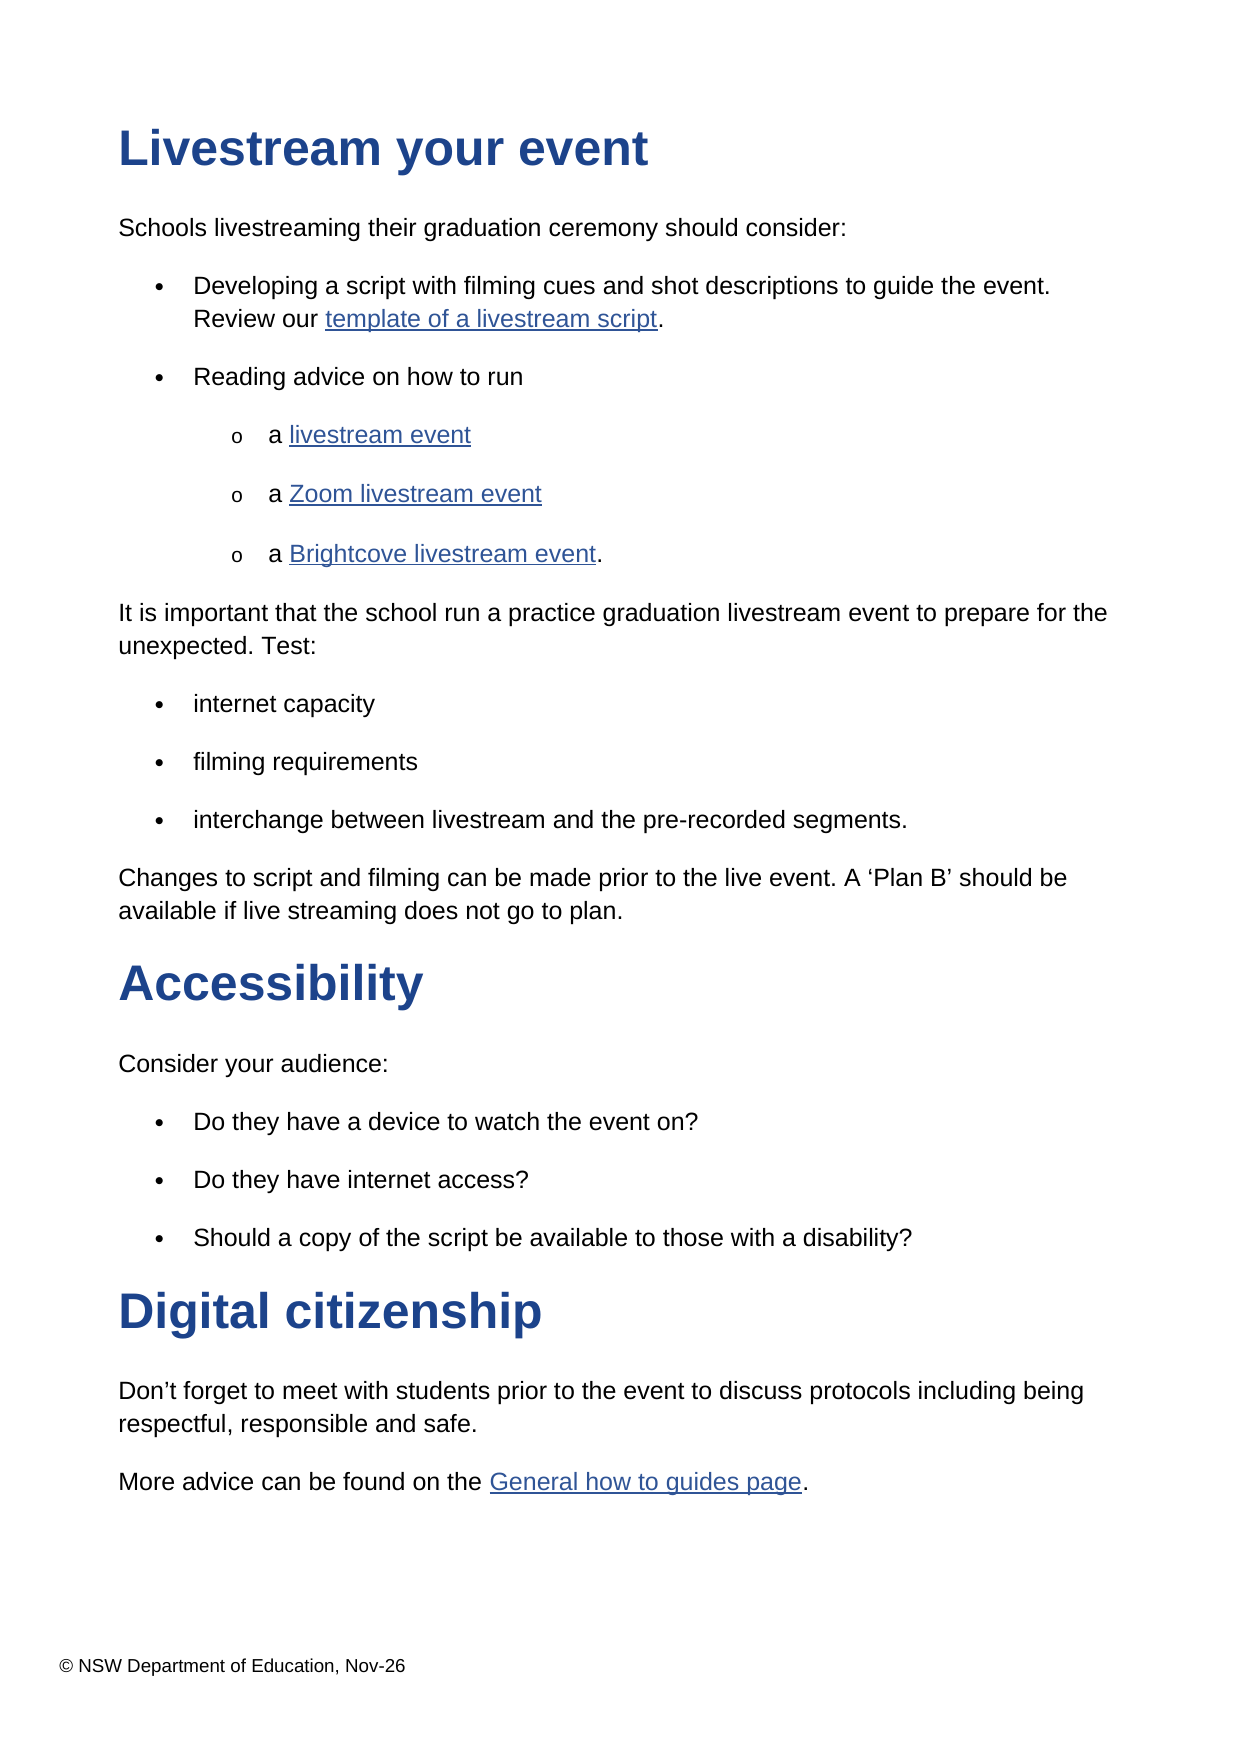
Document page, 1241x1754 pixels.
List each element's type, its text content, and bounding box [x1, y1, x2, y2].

subtitle Digital citizenship [118, 1281, 1122, 1338]
text Consider your audience: [118, 1049, 1122, 1078]
list a Brightcove livestream event. [231, 538, 1122, 568]
list internet capacity [156, 689, 1122, 717]
list a livestream event [231, 420, 1122, 450]
text Changes to script and filming can be made prior to the live event. A ‘Plan B’ should be available if live streaming does not go to plan. [118, 863, 1122, 924]
list Do they have internet access? [156, 1165, 1122, 1194]
list Do they have a device to watch the event on? [156, 1107, 1122, 1136]
list Should a copy of the script be available to those with a disability? [156, 1223, 1122, 1252]
list filming requirements [156, 747, 1122, 775]
list interchange between livestream and the pre-recorded segments. [156, 805, 1122, 833]
subtitle Accessibility [118, 954, 1122, 1011]
text Schools livestreaming their graduation ceremony should consider: [118, 213, 1122, 242]
text More advice can be found on the General how to guides page. [118, 1467, 1122, 1496]
text Don’t forget to meet with students prior to the event to discuss protocols including being respectful, responsible and safe. [118, 1376, 1122, 1438]
subtitle Livestream your event [118, 118, 1122, 176]
list a Zoom livestream event [231, 479, 1122, 509]
list Reading advice on how to run [156, 362, 1122, 391]
list Developing a script with filming cues and shot descriptions to guide the event. Review our template of a livestream script. [156, 271, 1122, 333]
text It is important that the school run a practice graduation livestream event to prepare for the unexpected. Test: [118, 598, 1122, 659]
